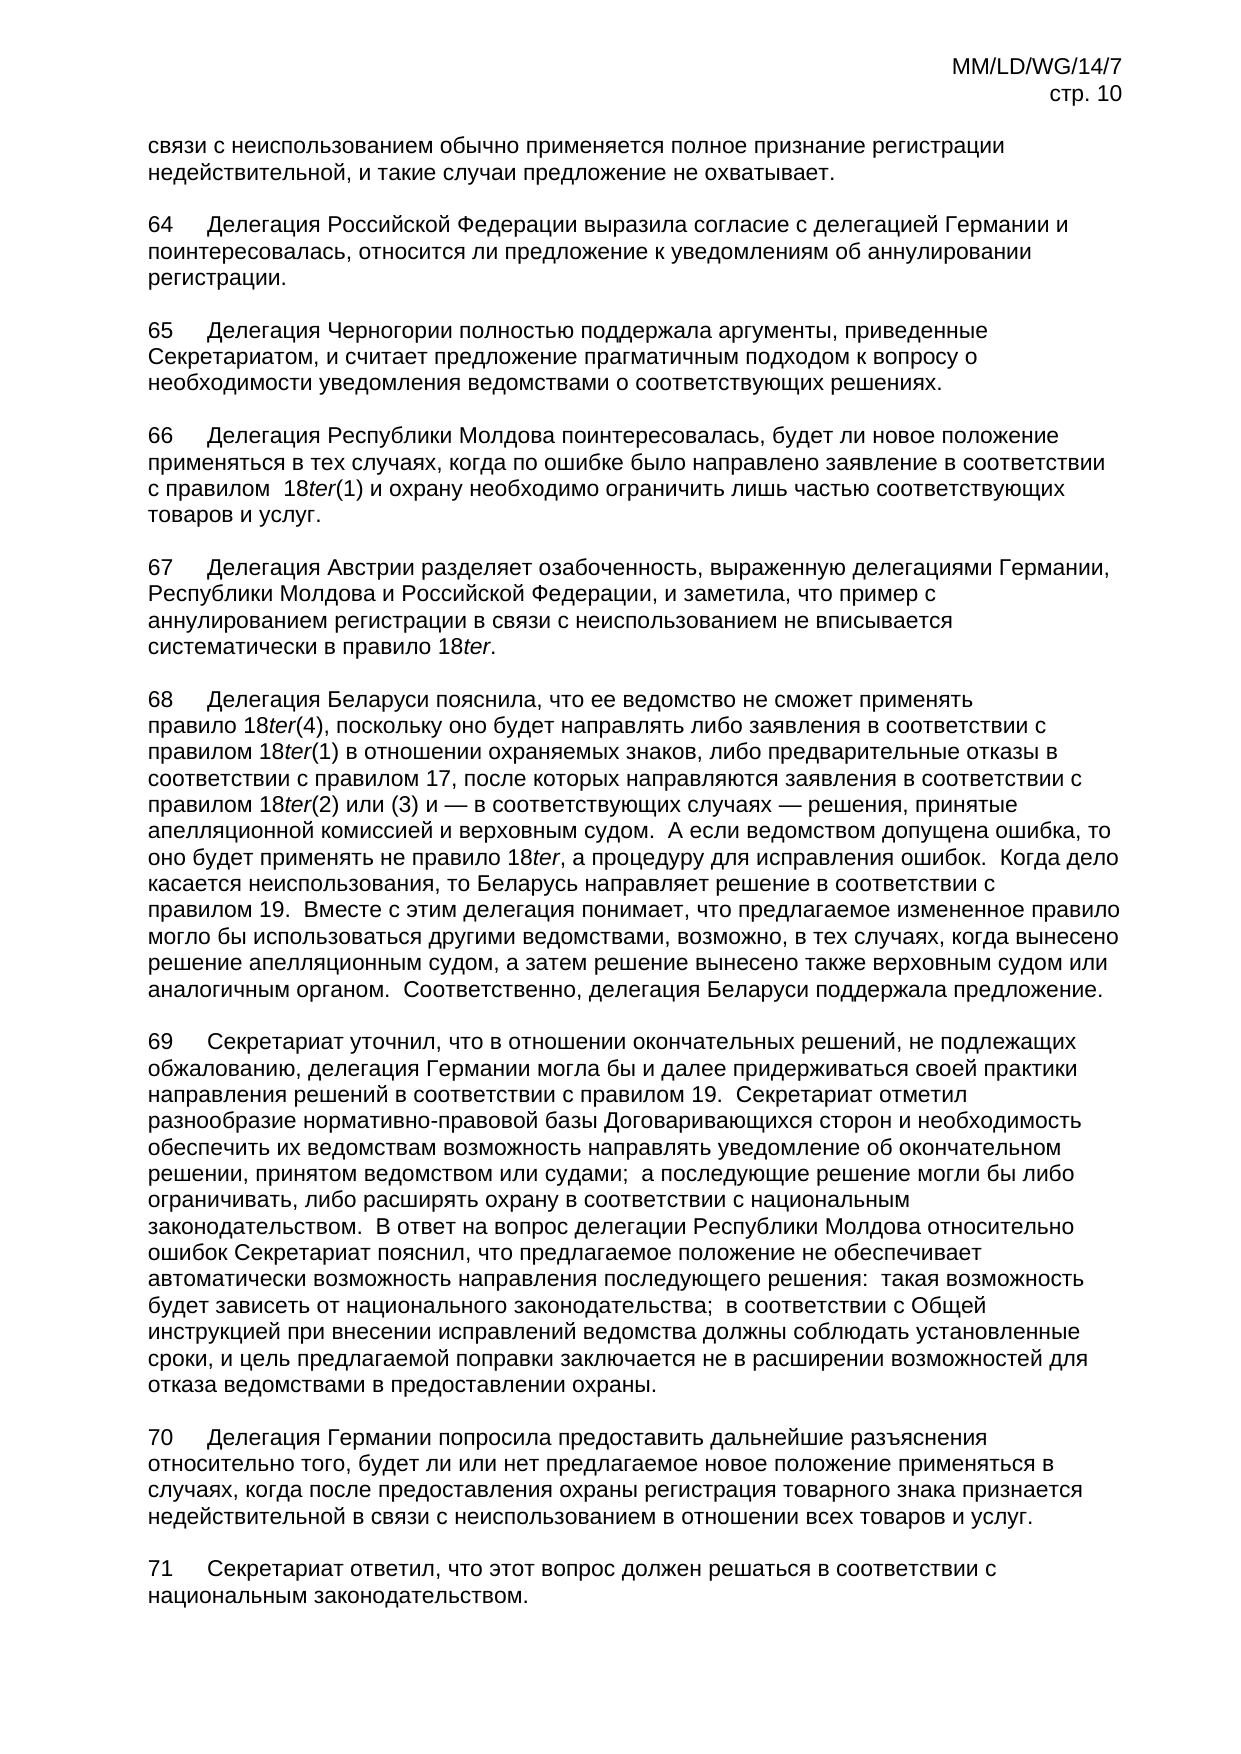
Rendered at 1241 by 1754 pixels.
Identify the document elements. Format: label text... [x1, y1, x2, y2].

text 71. Секретариат ответил, что этот вопрос должен решаться в соответствии с национальным законодательством. [148, 1555, 1122, 1608]
text 65. Делегация Черногории полностью поддержала аргументы, приведенные Секретариатом, и считает предложение прагматичным подходом к вопросу о необходимости уведомления ведомствами о соответствующих решениях. [148, 317, 1122, 396]
text 66. Делегация Республики Молдова поинтересовалась, будет ли новое положение применяться в тех случаях, когда по ошибке было направлено заявление в соответствии с правилом 18ter(1) и охрану необходимо ограничить лишь частью соответствующих товаров и услуг. [148, 422, 1122, 527]
text 70. Делегация Германии попросила предоставить дальнейшие разъяснения относительно того, будет ли или нет предлагаемое новое положение применяться в случаях, когда после предоставления охраны регистрация товарного знака признается недействительной в связи с неиспользованием в отношении всех товаров и услуг. [148, 1423, 1122, 1529]
text 67. Делегация Австрии разделяет озабоченность, выраженную делегациями Германии, Республики Молдова и Российской Федерации, и заметила, что пример с аннулированием регистрации в связи с неиспользованием не вписывается систематически в правило 18ter. [148, 554, 1122, 659]
text 69. Секретариат уточнил, что в отношении окончательных решений, не подлежащих обжалованию, делегация Германии могла бы и далее придерживаться своей практики направления решений в соответствии с правилом 19. Секретариат отметил разнообразие нормативно-правовой базы Договаривающихся сторон и необходимость обеспечить их ведомствам возможность направлять уведомление об окончательном решении, принятом ведомством или судами; а последующие решение могли бы либо ограничивать, либо расширять охрану в соответствии с национальным законодательством. В ответ на вопрос делегации Республики Молдова относительно ошибок Секретариат пояснил, что предлагаемое положение не обеспечивает автоматически возможность направления последующего решения: такая возможность будет зависеть от национального законодательства; в соответствии с Общей инструкцией при внесении исправлений ведомства должны соблюдать установленные сроки, и цель предлагаемой поправки заключается не в расширении возможностей для отказа ведомствами в предоставлении охраны. [148, 1028, 1122, 1397]
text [148, 132, 1122, 185]
text 64. Делегация Российской Федерации выразила согласие с делегацией Германии и поинтересовалась, относится ли предложение к уведомлениям об аннулировании регистрации. [148, 211, 1122, 290]
text 68. Делегация Беларуси пояснила, что ее ведомство не сможет применять правило 18ter(4), поскольку оно будет направлять либо заявления в соответствии с правилом 18ter(1) в отношении охраняемых знаков, либо предварительные отказы в соответствии с правилом 17, после которых направляются заявления в соответствии с правилом 18ter(2) или (3) и — в соответствующих случаях — решения, принятые апелляционной комиссией и верховным судом. А если ведомством допущена ошибка, то оно будет применять не правило 18ter, а процедуру для исправления ошибок. Когда дело касается неиспользования, то Беларусь направляет решение в соответствии с правилом 19. Вместе с этим делегация понимает, что предлагаемое измененное правило могло бы использоваться другими ведомствами, возможно, в тех случаях, когда вынесено решение апелляционным судом, а затем решение вынесено также верховным судом или аналогичным органом. Соответственно, делегация Беларуси поддержала предложение. [148, 686, 1122, 1002]
